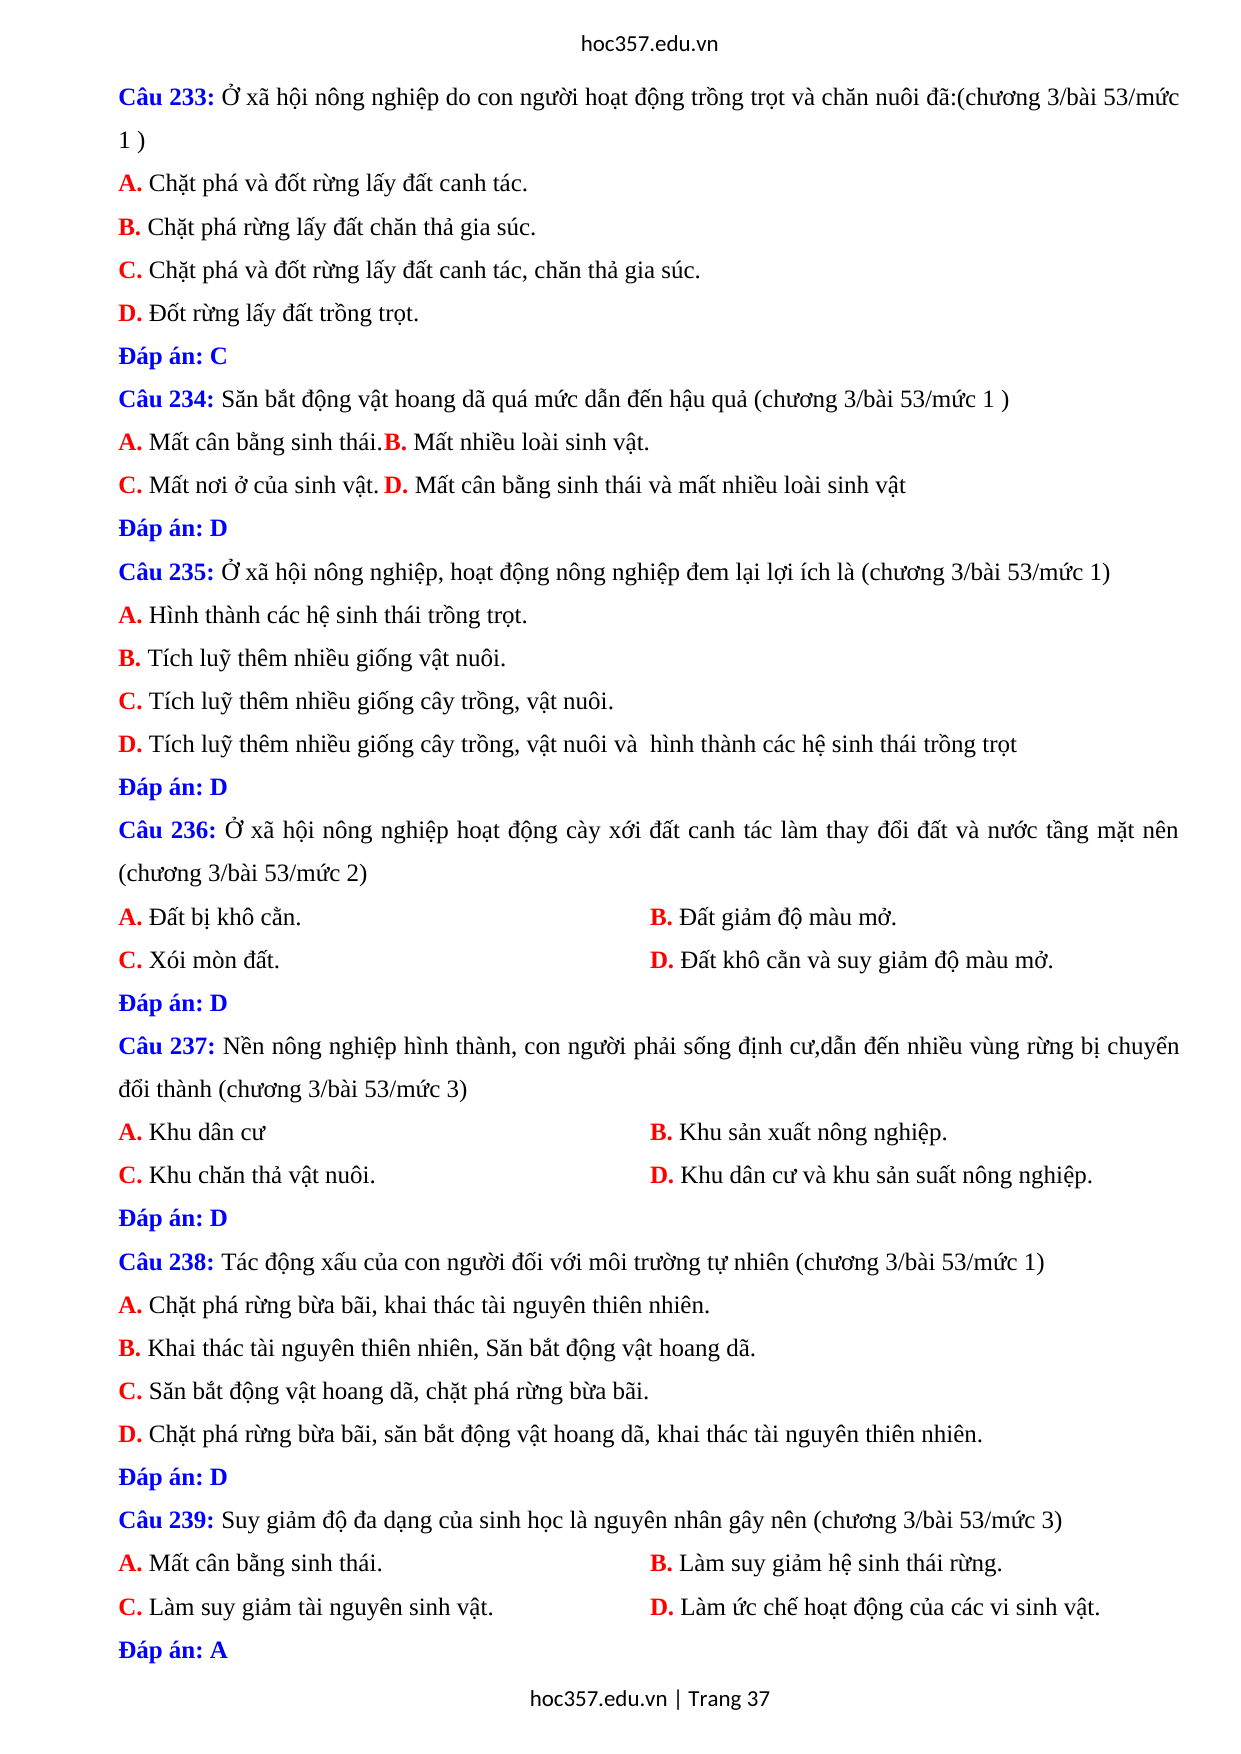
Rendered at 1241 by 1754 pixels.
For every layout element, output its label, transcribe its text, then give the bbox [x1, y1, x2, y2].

text A. Chặt phá và đốt rừng lấy đất canh tác. [118, 168, 1181, 197]
text Câu 236: Ở xã hội nông nghiệp hoạt động cày xới đất canh tác làm thay đổi đất và nước tầng mặt nên (chương 3/bài 53/mức 2) [118, 815, 1181, 887]
text Đáp án: D [118, 513, 1181, 542]
text A. Mất cân bằng sinh thái. B. Mất nhiều loài sinh vật. [118, 427, 1181, 456]
text Câu 239: Suy giảm độ đa dạng của sinh học là nguyên nhân gây nên (chương 3/bài 53/mức 3) [118, 1505, 1181, 1534]
text B. Chặt phá rừng lấy đất chăn thả gia súc. [118, 212, 1181, 240]
text A. Chặt phá rừng bừa bãi, khai thác tài nguyên thiên nhiên. [118, 1290, 1181, 1318]
text C. Mất nơi ở của sinh vật. D. Mất cân bằng sinh thái và mất nhiều loài sinh vật [118, 470, 1181, 499]
text C. Khu chăn thả vật nuôi. D. Khu dân cư và khu sản suất nông nghiệp. [118, 1160, 1181, 1189]
text Câu 237: Nền nông nghiệp hình thành, con người phải sống định cư,dẫn đến nhiều vùng rừng bị chuyển đổi thành (chương 3/bài 53/mức 3) [118, 1031, 1181, 1103]
text D. Chặt phá rừng bừa bãi, săn bắt động vật hoang dã, khai thác tài nguyên thiên nhiên. [118, 1419, 1181, 1448]
text B. Tích luỹ thêm nhiều giống vật nuôi. [118, 643, 1181, 672]
text C. Tích luỹ thêm nhiều giống cây trồng, vật nuôi. [118, 686, 1181, 715]
text C. Xói mòn đất. D. Đất khô cằn và suy giảm độ màu mở. [118, 945, 1181, 973]
text A. Khu dân cư B. Khu sản xuất nông nghiệp. [118, 1117, 1181, 1146]
text B. Khai thác tài nguyên thiên nhiên, Săn bắt động vật hoang dã. [118, 1333, 1181, 1362]
text Đáp án: A [118, 1635, 1181, 1663]
text Câu 238: Tác động xấu của con người đối với môi trường tự nhiên (chương 3/bài 53/mức 1) [118, 1247, 1181, 1275]
text Đáp án: D [118, 1462, 1181, 1491]
text Câu 234: Săn bắt động vật hoang dã quá mức dẫn đến hậu quả (chương 3/bài 53/mức 1 ) [118, 384, 1181, 413]
text C. Săn bắt động vật hoang dã, chặt phá rừng bừa bãi. [118, 1376, 1181, 1405]
text Câu 233: Ở xã hội nông nghiệp do con người hoạt động trồng trọt và chăn nuôi đã:(chương 3/bài 53/mức 1 ) [118, 82, 1181, 154]
text D. Tích luỹ thêm nhiều giống cây trồng, vật nuôi và hình thành các hệ sinh thái trồng trọt [118, 729, 1181, 758]
text Đáp án: D [118, 772, 1181, 801]
text D. Đốt rừng lấy đất trồng trọt. [118, 298, 1181, 327]
text A. Mất cân bằng sinh thái. B. Làm suy giảm hệ sinh thái rừng. [118, 1548, 1181, 1577]
text Đáp án: D [118, 988, 1181, 1017]
text Đáp án: C [118, 341, 1181, 370]
text Câu 235: Ở xã hội nông nghiệp, hoạt động nông nghiệp đem lại lợi ích là (chương 3/bài 53/mức 1) [118, 557, 1181, 585]
text A. Hình thành các hệ sinh thái trồng trọt. [118, 600, 1181, 628]
text Đáp án: D [118, 1203, 1181, 1232]
text A. Đất bị khô cằn. B. Đất giảm độ màu mở. [118, 902, 1181, 930]
text C. Chặt phá và đốt rừng lấy đất canh tác, chăn thả gia súc. [118, 255, 1181, 283]
text C. Làm suy giảm tài nguyên sinh vật. D. Làm ức chế hoạt động của các vi sinh vật. [118, 1592, 1181, 1620]
